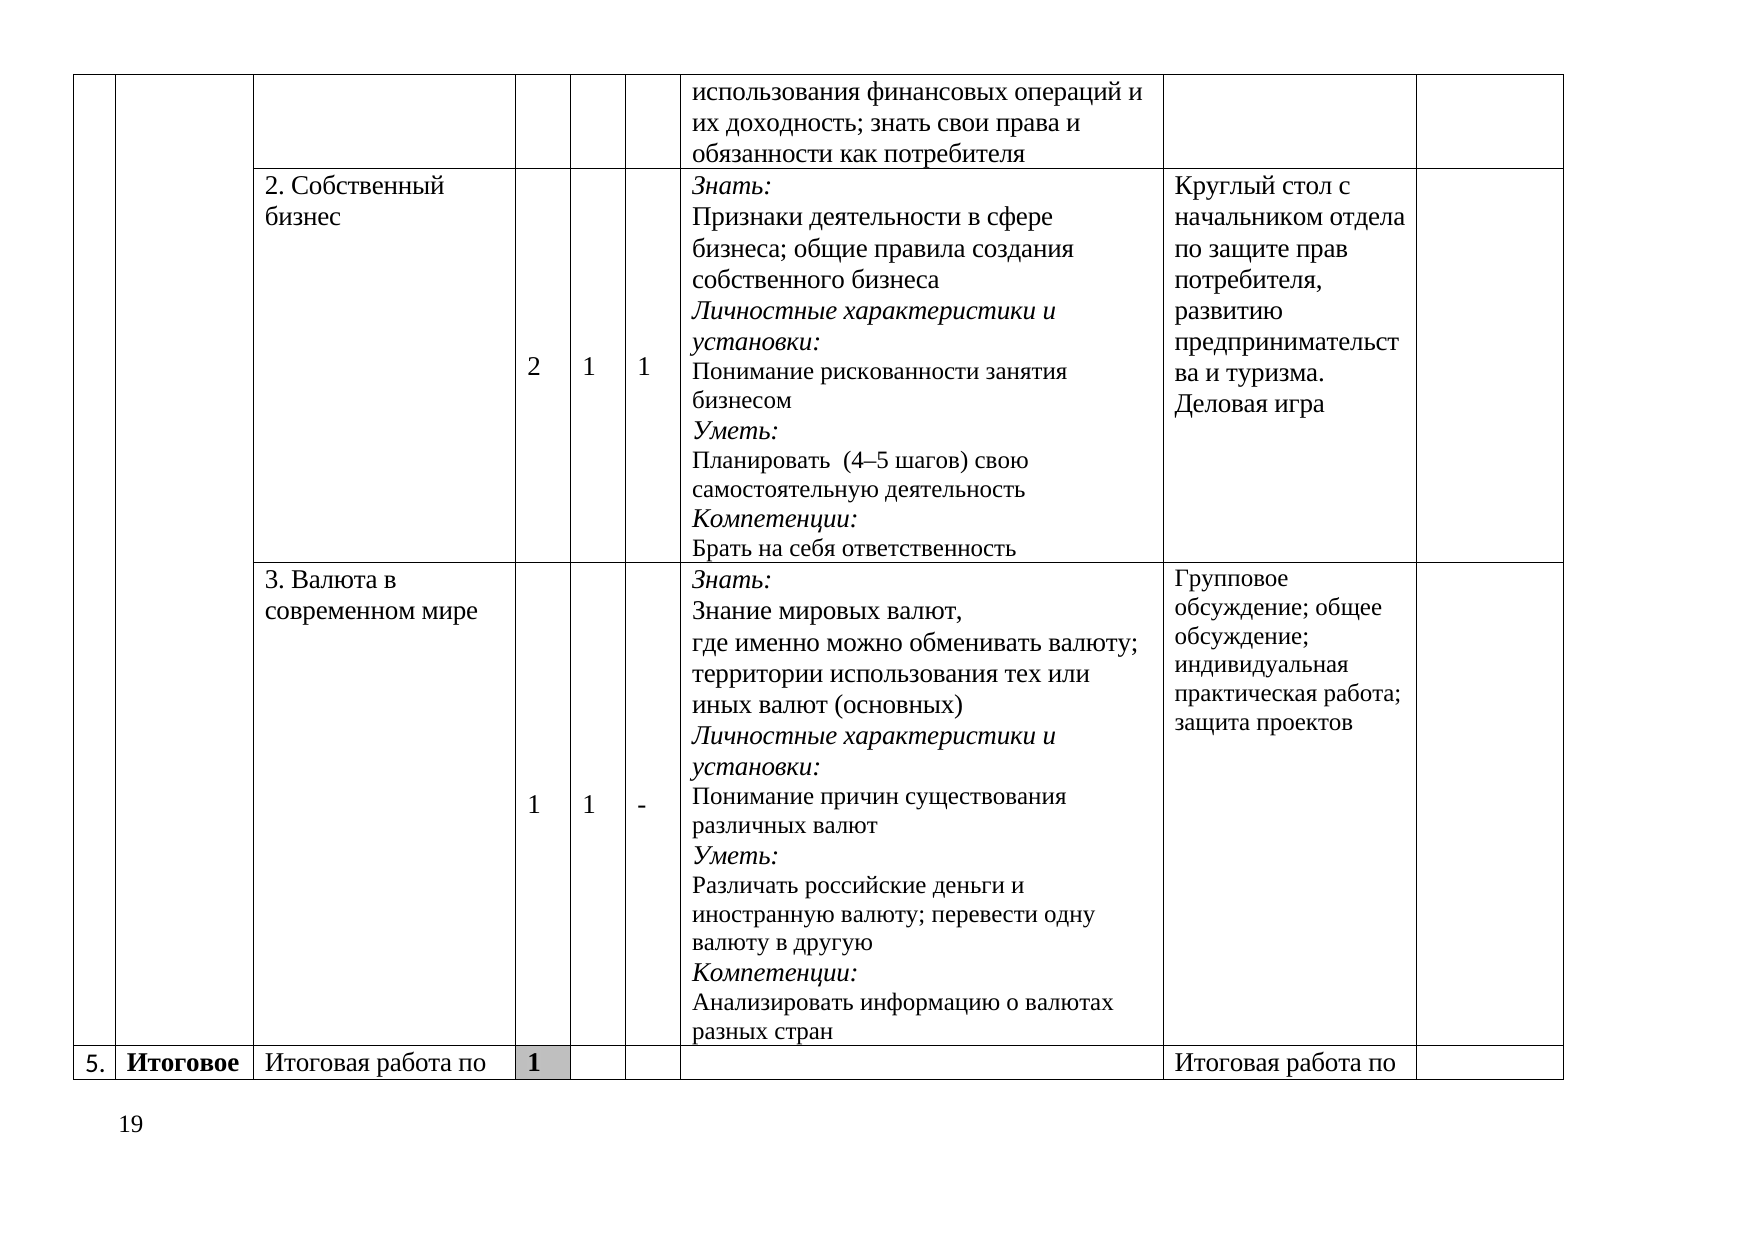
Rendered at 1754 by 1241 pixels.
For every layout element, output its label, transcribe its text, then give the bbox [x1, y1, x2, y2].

table_cell Итоговая работа по курсу «Основы финансовой грамотности» [254, 1046, 515, 1079]
table_cell Знать: Знание мировых валют, где именно можно обменивать валюту; территории использования тех или иных валют (основных) Личностные характеристики и установки: Понимание причин существования различных валют Уметь: Различать российские деньги и иностранную валюту; перевести одну валюту в другую Компетенции: Анализировать информацию о валютах разных стран [681, 563, 1163, 1045]
table_cell 2. Собственный бизнес [254, 169, 515, 562]
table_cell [254, 75, 515, 168]
table_cell 1 [626, 169, 680, 562]
table_cell Групповое обсуждение; общее обсуждение; индивидуальная практическая работа; защита проектов [1164, 563, 1416, 1045]
table_cell 3. Валюта в современном мире [254, 563, 515, 1045]
table_cell [1417, 75, 1563, 168]
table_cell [1164, 1046, 1416, 1079]
table_cell [571, 1046, 625, 1079]
table_cell Круглый стол с начальником отдела по защите прав потребителя, развитию предпринимательства и туризма. Деловая игра [1164, 169, 1416, 562]
table_cell [74, 1046, 115, 1079]
table_cell 1 [571, 563, 625, 1045]
table_cell 1 [571, 75, 625, 168]
table_cell [681, 1046, 1163, 1079]
table_cell Знать: Признаки деятельности в сфере бизнеса; общие правила создания собственного бизнеса Личностные характеристики и установки: Понимание рискованности занятия бизнесом Уметь: Планировать (4–5 шагов) свою самостоятельную деятельность Компетенции: Брать на себя ответственность [681, 169, 1163, 562]
table_cell 1 [516, 1046, 570, 1079]
table_cell - [626, 563, 680, 1045]
table_cell 1 [516, 563, 570, 1045]
table_cell - [626, 75, 680, 168]
table_cell 1 [516, 75, 570, 168]
table_cell [1417, 1046, 1563, 1079]
table_cell [626, 1046, 680, 1079]
table_cell 1 [571, 169, 625, 562]
table_cell [1417, 563, 1563, 1045]
table_cell [1417, 169, 1563, 562]
table_cell Итоговое занятие [116, 1046, 253, 1079]
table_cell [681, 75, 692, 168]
table_cell 2 [516, 169, 570, 562]
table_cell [1164, 75, 1416, 168]
